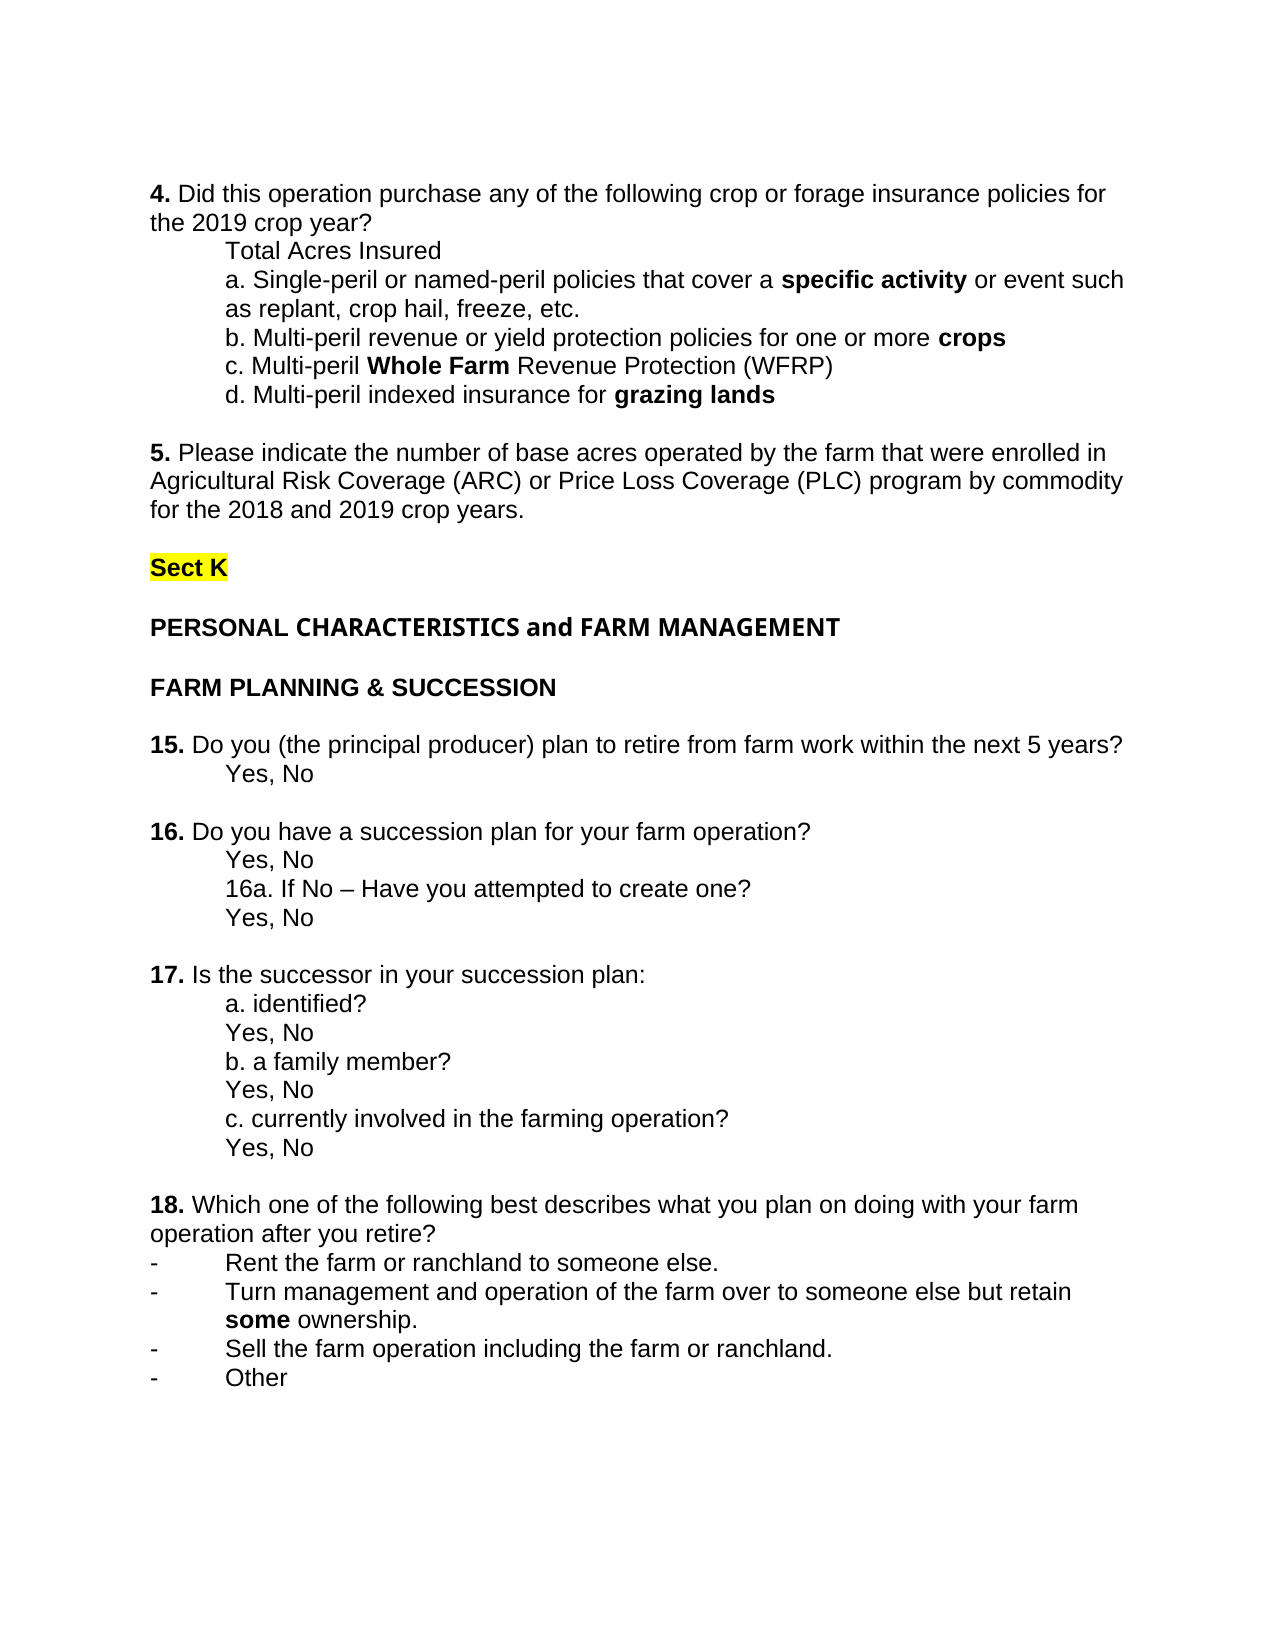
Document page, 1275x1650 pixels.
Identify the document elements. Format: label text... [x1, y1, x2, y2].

text Yes, No [225, 1018, 1125, 1047]
text - Rent the farm or ranchland to someone else. [150, 1248, 1125, 1277]
text Yes, No [225, 1075, 1125, 1104]
text Sect K [150, 552, 1125, 581]
text - Other [150, 1363, 1125, 1392]
text Yes, No [150, 759, 1125, 788]
text 16. Do you have a succession plan for your farm operation? [150, 817, 1125, 845]
text FARM PLANNING & SUCCESSION [150, 673, 1125, 702]
text 16a. If No – Have you attempted to create one? [225, 874, 1125, 903]
text Yes, No [225, 1133, 1125, 1162]
text Yes, No [225, 903, 1125, 932]
text c. Multi-peril Whole Farm Revenue Protection (WFRP) [225, 351, 1125, 380]
text c. currently involved in the farming operation? [225, 1104, 1125, 1133]
text PERSONAL CHARACTERISTICS and FARM MANAGEMENT [150, 610, 1125, 644]
text - Turn management and operation of the farm over to someone else but retain some ownership. [150, 1277, 1125, 1334]
text b. Multi-peril revenue or yield protection policies for one or more crops [225, 322, 1125, 351]
text a. identified? [225, 989, 1125, 1018]
text b. a family member? [225, 1047, 1125, 1075]
text a. Single-peril or named-peril policies that cover a specific activity or event such as replant, crop hail, freeze, etc. [225, 265, 1125, 322]
text - Sell the farm operation including the farm or ranchland. [150, 1334, 1125, 1363]
text 5. Please indicate the number of base acres operated by the farm that were enrolled in Agricultural Risk Coverage (ARC) or Price Loss Coverage (PLC) program by commodity for the 2018 and 2019 crop years. [150, 437, 1125, 524]
text Yes, No [225, 845, 1125, 874]
text 15. Do you (the principal producer) plan to retire from farm work within the next 5 years? [150, 730, 1125, 759]
text 18. Which one of the following best describes what you plan on doing with your farm operation after you retire? [150, 1190, 1125, 1248]
text Total Acres Insured [225, 236, 1125, 265]
text d. Multi-peril indexed insurance for grazing lands [225, 380, 1125, 409]
text 17. Is the successor in your succession plan: [150, 960, 1125, 989]
text 4. Did this operation purchase any of the following crop or forage insurance policies for the 2019 crop year? [150, 179, 1125, 236]
